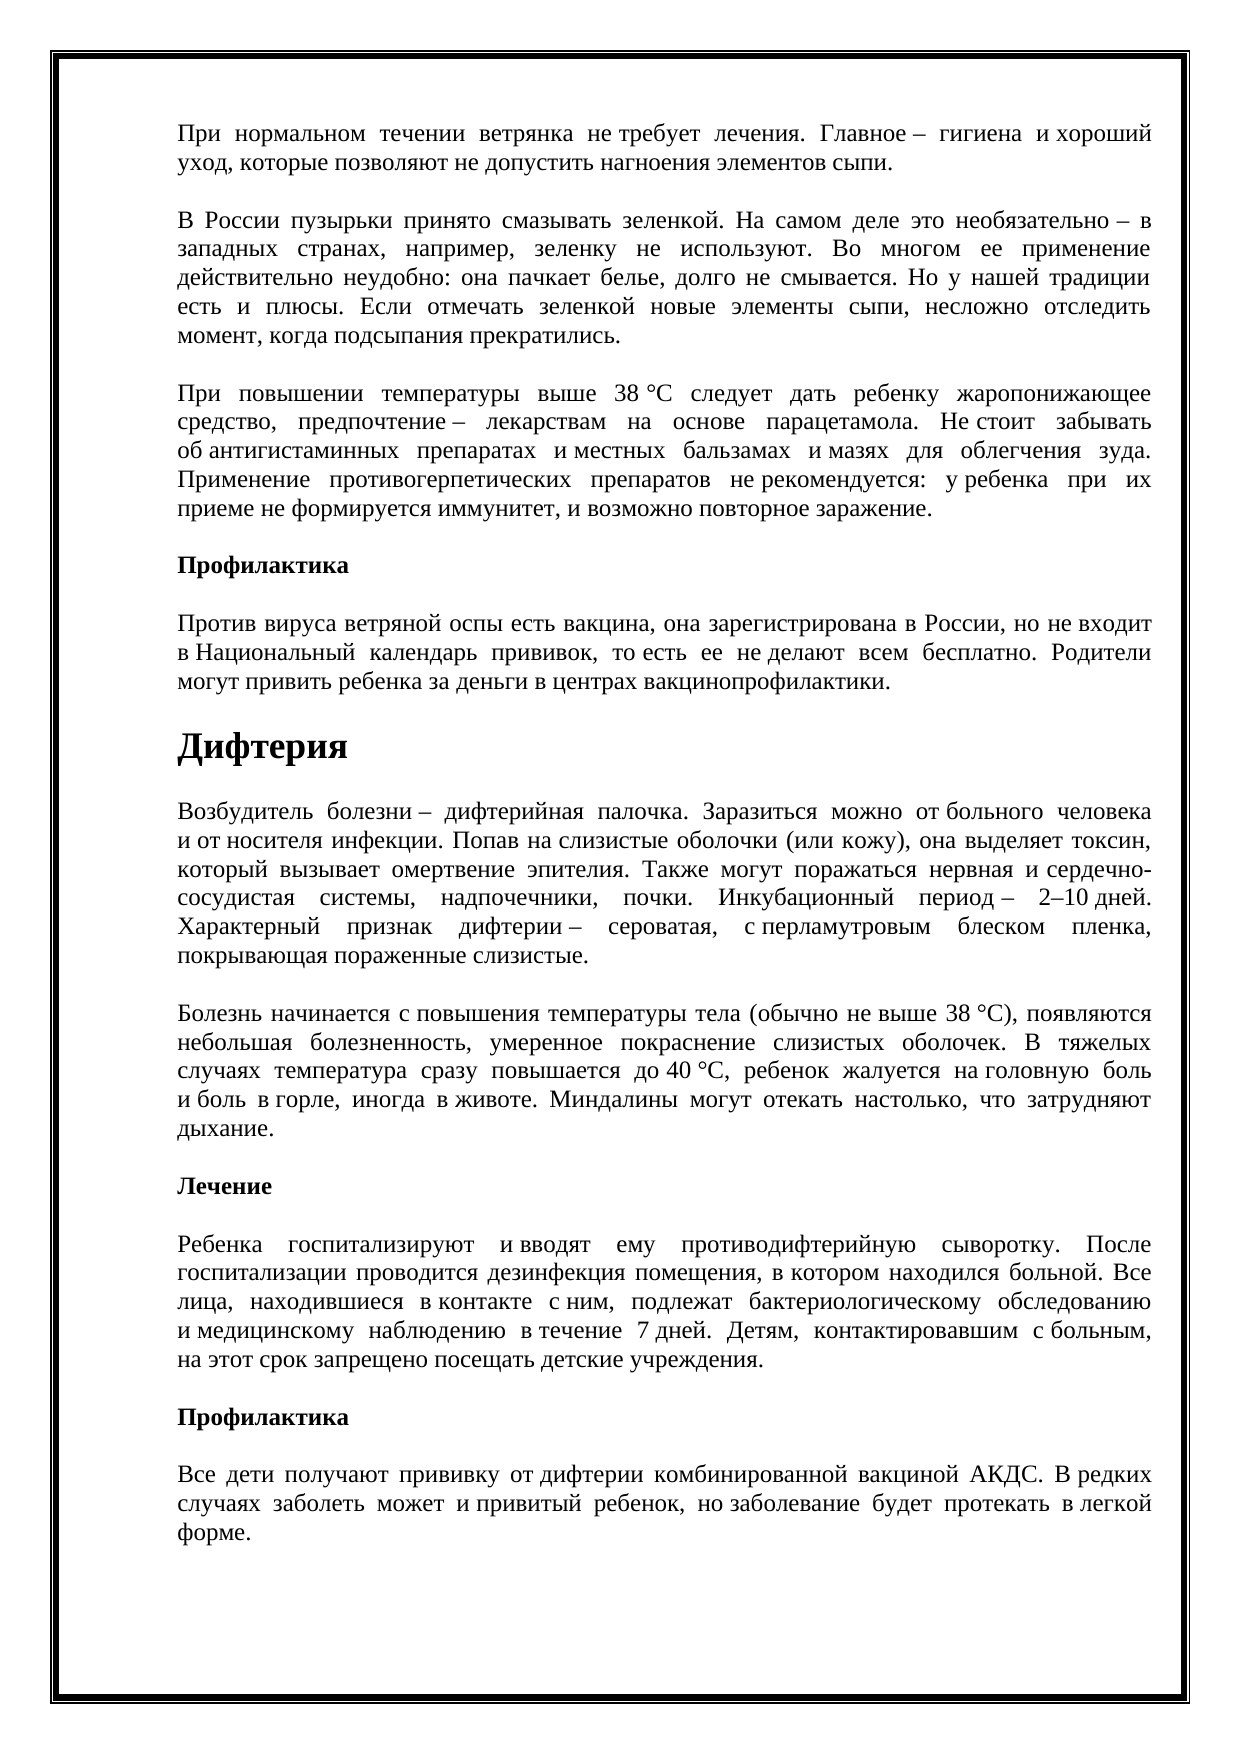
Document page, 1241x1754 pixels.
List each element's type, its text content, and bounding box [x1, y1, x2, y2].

text При повышении температуры выше 38 °C следует дать ребенку жаропонижающее средство, предпочтение – лекарствам на основе парацетамола. Не стоит забывать об антигистаминных препаратах и местных бальзамах и мазях для облегчения зуда. Применение противогерпетических препаратов не рекомендуется: у ребенка при их приеме не формируется иммунитет, и возможно повторное заражение. [177, 378, 1152, 521]
text Профилактика [177, 551, 1152, 579]
text Лечение [177, 1171, 1152, 1199]
text При нормальном течении ветрянка не требует лечения. Главное – гигиена и хороший уход, которые позволяют не допустить нагноения элементов сыпи. [177, 118, 1152, 176]
text Против вируса ветряной оспы есть вакцина, она зарегистрирована в России, но не входит в Национальный календарь прививок, то есть ее не делают всем бесплатно. Родители могут привить ребенка за деньги в центрах вакцинопрофилактики. [177, 608, 1152, 695]
text Возбудитель болезни – дифтерийная палочка. Заразиться можно от больного человека и от носителя инфекции. Попав на слизистые оболочки (или кожу), она выделяет токсин, который вызывает омертвение эпителия. Также могут поражаться нервная и сердечно-сосудистая системы, надпочечники, почки. Инкубационный период – 2–10 дней. Характерный признак дифтерии – сероватая, с перламутровым блеском пленка, покрывающая пораженные слизистые. [177, 796, 1152, 969]
text Профилактика [177, 1402, 1152, 1430]
text Ребенка госпитализируют и вводят ему противодифтерийную сыворотку. После госпитализации проводится дезинфекция помещения, в котором находился больной. Все лица, находившиеся в контакте с ним, подлежат бактериологическому обследованию и медицинскому наблюдению в течение 7 дней. Детям, контактировавшим с больным, на этот срок запрещено посещать детские учреждения. [177, 1229, 1152, 1372]
text В России пузырьки принято смазывать зеленкой. На самом деле это необязательно – в западных странах, например, зеленку не используют. Во многом ее применение действительно неудобно: она пачкает белье, долго не смывается. Но у нашей традиции есть и плюсы. Если отмечать зеленкой новые элементы сыпи, несложно отследить момент, когда подсыпания прекратились. [177, 205, 1152, 348]
text Все дети получают прививку от дифтерии комбинированной вакциной АКДС. В редких случаях заболеть может и привитый ребенок, но заболевание будет протекать в легкой форме. [177, 1459, 1152, 1546]
text Болезнь начинается с повышения температуры тела (обычно не выше 38 °C), появляются небольшая болезненность, умеренное покраснение слизистых оболочек. В тяжелых случаях температура сразу повышается до 40 °C, ребенок жалуется на головную боль и боль в горле, иногда в животе. Миндалины могут отекать настолько, что затрудняют дыхание. [177, 998, 1152, 1142]
text Дифтерия [177, 724, 1152, 767]
